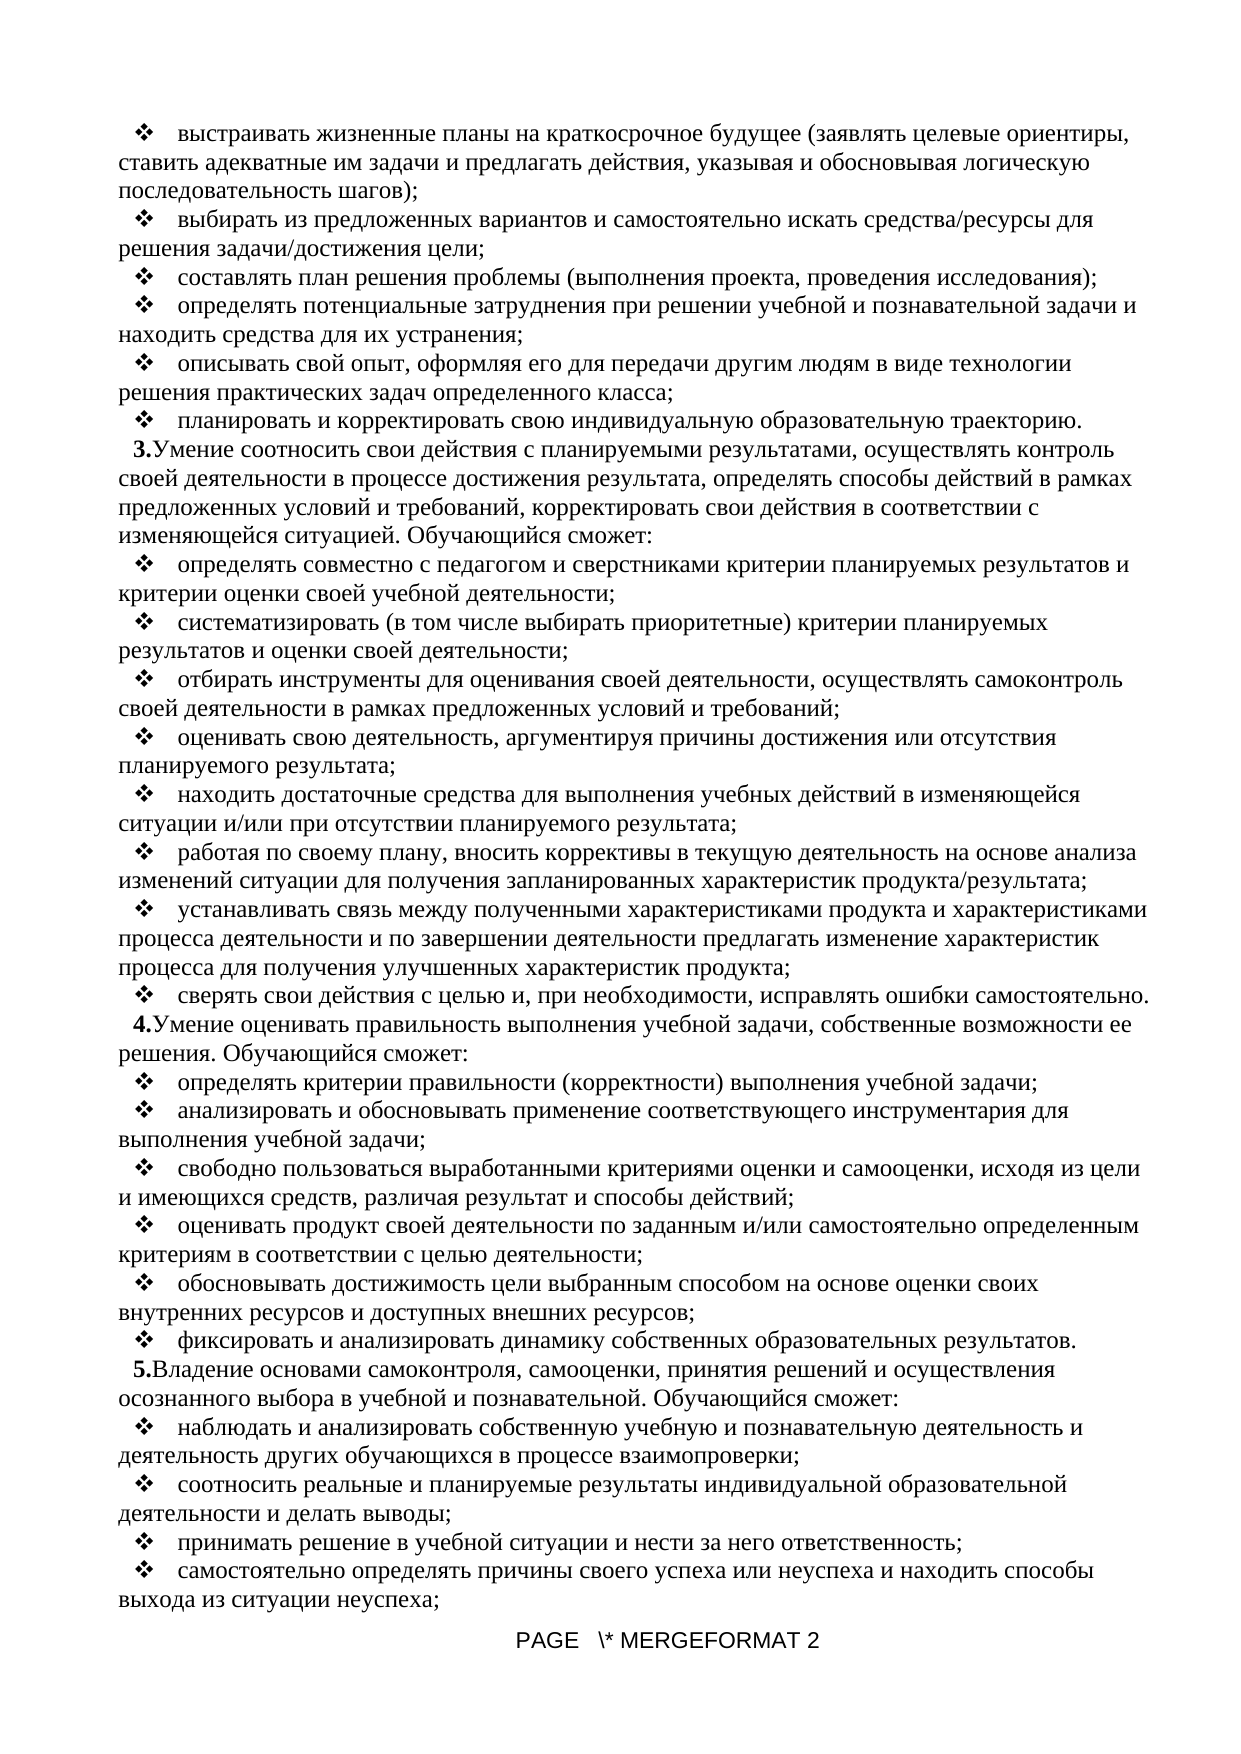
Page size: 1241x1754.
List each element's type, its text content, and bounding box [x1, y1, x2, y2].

list устанавливать связь между полученными характеристиками продукта и характеристиками процесса деятельности и по завершении деятельности предлагать изменение характеристик процесса для получения улучшенных характеристик продукта; [118, 894, 1152, 981]
list самостоятельно определять причины своего успеха или неуспеха и находить способы выхода из ситуации неуспеха; [118, 1556, 1152, 1613]
list анализировать и обосновывать применение соответствующего инструментария для выполнения учебной задачи; [118, 1096, 1152, 1153]
list соотносить реальные и планируемые результаты индивидуальной образовательной деятельности и делать выводы; [118, 1469, 1152, 1527]
list сверять свои действия с целью и, при необходимости, исправлять ошибки самостоятельно. [118, 981, 1152, 1009]
list свободно пользоваться выработанными критериями оценки и самооценки, исходя из цели и имеющихся средств, различая результат и способы действий; [118, 1153, 1152, 1211]
list описывать свой опыт, оформляя его для передачи другим людям в виде технологии решения практических задач определенного класса; [118, 348, 1152, 406]
list выстраивать жизненные планы на краткосрочное будущее (заявлять целевые ориентиры, ставить адекватные им задачи и предлагать действия, указывая и обосновывая логическую последовательность шагов); [118, 118, 1152, 204]
list работая по своему плану, вносить коррективы в текущую деятельность на основе анализа изменений ситуации для получения запланированных характеристик продукта/результата; [118, 837, 1152, 894]
list определять совместно с педагогом и сверстниками критерии планируемых результатов и критерии оценки своей учебной деятельности; [118, 549, 1152, 607]
list составлять план решения проблемы (выполнения проекта, проведения исследования); [118, 262, 1152, 291]
list оценивать продукт своей деятельности по заданным и/или самостоятельно определенным критериям в соответствии с целью деятельности; [118, 1211, 1152, 1268]
list наблюдать и анализировать собственную учебную и познавательную деятельность и деятельность других обучающихся в процессе взаимопроверки; [118, 1412, 1152, 1469]
list выбирать из предложенных вариантов и самостоятельно искать средства/ресурсы для решения задачи/достижения цели; [118, 204, 1152, 262]
text 5.Владение основами самоконтроля, самооценки, принятия решений и осуществления осознанного выбора в учебной и познавательной. Обучающийся сможет: [118, 1354, 1152, 1412]
list находить достаточные средства для выполнения учебных действий в изменяющейся ситуации и/или при отсутствии планируемого результата; [118, 779, 1152, 837]
list планировать и корректировать свою индивидуальную образовательную траекторию. [118, 406, 1152, 434]
text 3.Умение соотносить свои действия с планируемыми результатами, осуществлять контроль своей деятельности в процессе достижения результата, определять способы действий в рамках предложенных условий и требований, корректировать свои действия в соответствии с изменяющейся ситуацией. Обучающийся сможет: [118, 434, 1152, 549]
list определять критерии правильности (корректности) выполнения учебной задачи; [118, 1067, 1152, 1096]
list обосновывать достижимость цели выбранным способом на основе оценки своих внутренних ресурсов и доступных внешних ресурсов; [118, 1268, 1152, 1326]
list определять потенциальные затруднения при решении учебной и познавательной задачи и находить средства для их устранения; [118, 291, 1152, 348]
list фиксировать и анализировать динамику собственных образовательных результатов. [118, 1326, 1152, 1354]
list отбирать инструменты для оценивания своей деятельности, осуществлять самоконтроль своей деятельности в рамках предложенных условий и требований; [118, 664, 1152, 722]
list оценивать свою деятельность, аргументируя причины достижения или отсутствия планируемого результата; [118, 722, 1152, 779]
list принимать решение в учебной ситуации и нести за него ответственность; [118, 1527, 1152, 1556]
text 4.Умение оценивать правильность выполнения учебной задачи, собственные возможности ее решения. Обучающийся сможет: [118, 1009, 1152, 1067]
list систематизировать (в том числе выбирать приоритетные) критерии планируемых результатов и оценки своей деятельности; [118, 607, 1152, 664]
